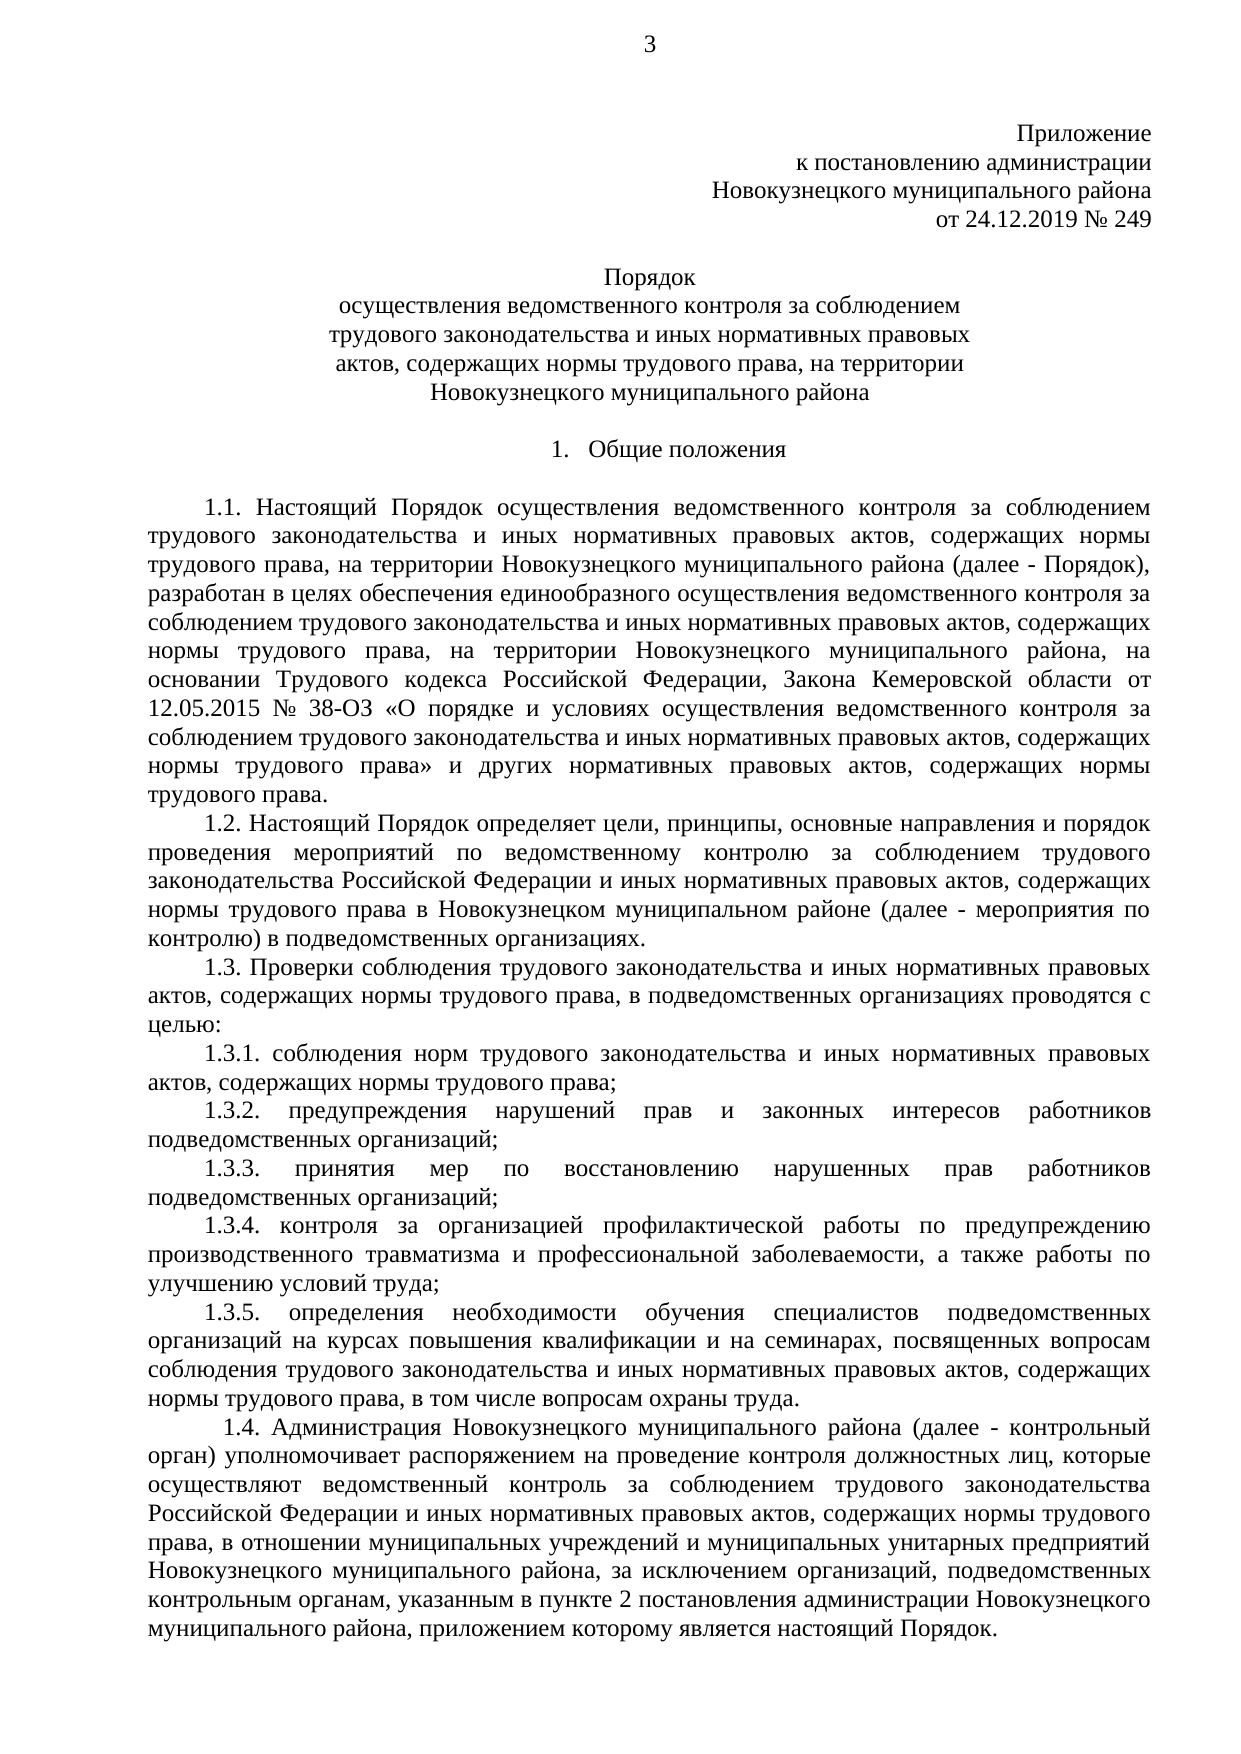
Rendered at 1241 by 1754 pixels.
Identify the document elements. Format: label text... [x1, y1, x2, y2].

title актов, содержащих нормы трудового права, на территории [148, 348, 1152, 377]
list Общие положения [185, 434, 1152, 463]
text 1.3.5. определения необходимости обучения специалистов подведомственных организаций на курсах повышения квалификации и на семинарах, посвященных вопросам соблюдения трудового законодательства и иных нормативных правовых актов, содержащих нормы трудового права, в том числе вопросам охраны труда. [148, 1297, 1152, 1412]
text 1.2. Настоящий Порядок определяет цели, принципы, основные направления и порядок проведения мероприятий по ведомственному контролю за соблюдением трудового законодательства Российской Федерации и иных нормативных правовых актов, содержащих нормы трудового права в Новокузнецком муниципальном районе (далее - мероприятия по контролю) в подведомственных организациях. [148, 808, 1152, 952]
text Приложение [650, 118, 1152, 147]
text 1.3.3. принятия мер по восстановлению нарушенных прав работников подведомственных организаций; [148, 1153, 1152, 1211]
text к постановлению администрации Новокузнецкого муниципального района от 24.12.2019 № 249 [650, 147, 1152, 233]
text 1.3.2. предупреждения нарушений прав и законных интересов работников подведомственных организаций; [148, 1096, 1152, 1153]
text 1.3. Проверки соблюдения трудового законодательства и иных нормативных правовых актов, содержащих нормы трудового права, в подведомственных организациях проводятся с целью: [148, 952, 1152, 1038]
text 1.1. Настоящий Порядок осуществления ведомственного контроля за соблюдением трудового законодательства и иных нормативных правовых актов, содержащих нормы трудового права, на территории Новокузнецкого муниципального района (далее - Порядок), разработан в целях обеспечения единообразного осуществления ведомственного контроля за соблюдением трудового законодательства и иных нормативных правовых актов, содержащих нормы трудового права, на территории Новокузнецкого муниципального района, на основании Трудового кодекса Российской Федерации, Закона Кемеровской области от 12.05.2015 № 38-ОЗ «О порядке и условиях осуществления ведомственного контроля за соблюдением трудового законодательства и иных нормативных правовых актов, содержащих нормы трудового права» и других нормативных правовых актов, содержащих нормы трудового права. [148, 492, 1152, 808]
text 1.4. Администрация Новокузнецкого муниципального района (далее - контрольный орган) уполномочивает распоряжением на проведение контроля должностных лиц, которые осуществляют ведомственный контроль за соблюдением трудового законодательства Российской Федерации и иных нормативных правовых актов, содержащих нормы трудового права, в отношении муниципальных учреждений и муниципальных унитарных предприятий Новокузнецкого муниципального района, за исключением организаций, подведомственных контрольным органам, указанным в пункте 2 постановления администрации Новокузнецкого муниципального района, приложением которому является настоящий Порядок. [148, 1412, 1152, 1642]
title Порядок [148, 262, 1152, 291]
title осуществления ведомственного контроля за соблюдением [148, 291, 1152, 319]
title Новокузнецкого муниципального района [148, 377, 1152, 406]
title трудового законодательства и иных нормативных правовых [148, 319, 1152, 348]
text 1.3.1. соблюдения норм трудового законодательства и иных нормативных правовых актов, содержащих нормы трудового права; [148, 1038, 1152, 1096]
text 1.3.4. контроля за организацией профилактической работы по предупреждению производственного травматизма и профессиональной заболеваемости, а также работы по улучшению условий труда; [148, 1211, 1152, 1297]
